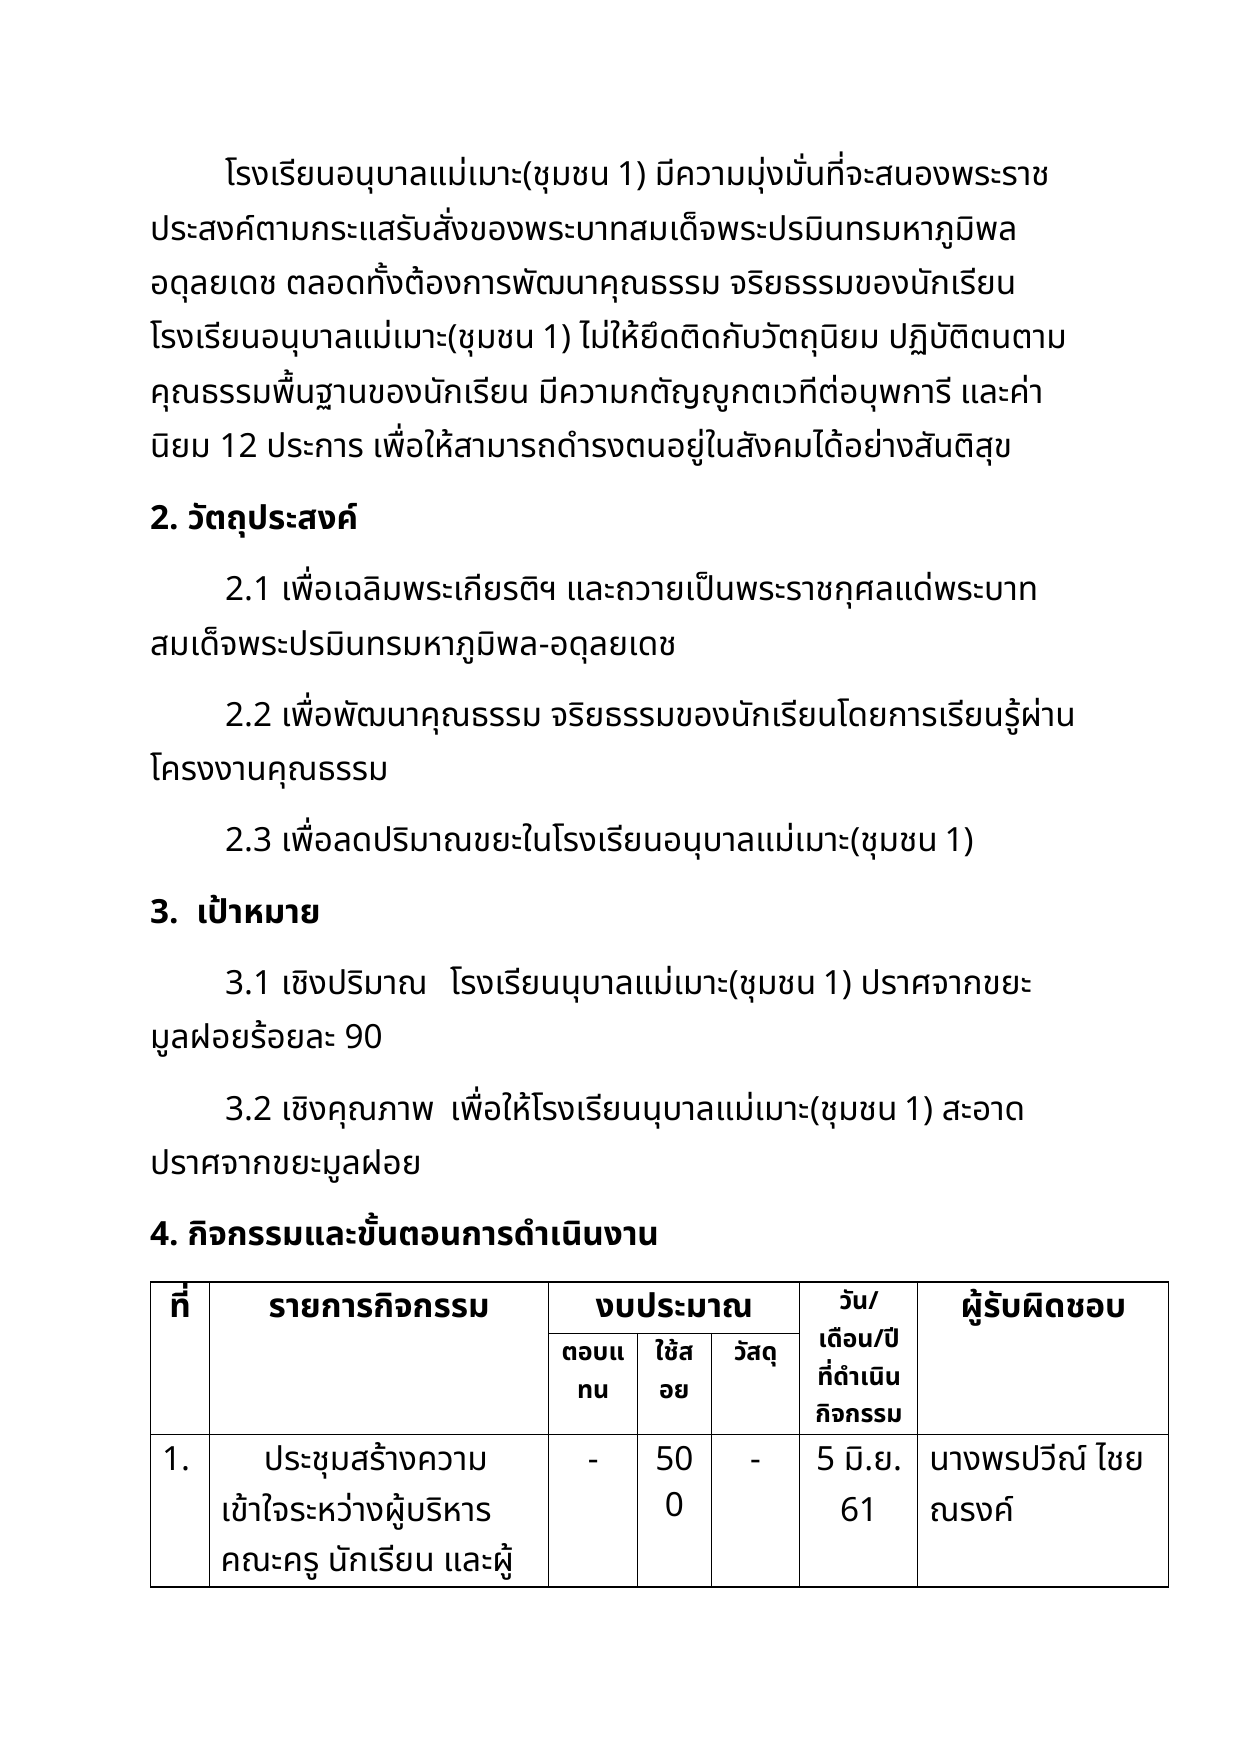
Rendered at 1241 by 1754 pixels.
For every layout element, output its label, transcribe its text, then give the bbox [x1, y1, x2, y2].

table_header ผู้รับผิดชอบ [918, 1283, 1168, 1434]
table_cell วัสดุ [712, 1334, 799, 1434]
text 2.1 เพื่อเฉลิมพระเกียรติฯ และถวายเป็นพระราชกุศลแด่พระบาทสมเด็จพระปรมินทรมหาภูมิพล-อดุลยเดช [150, 565, 1090, 670]
text 3.2 เชิงคุณภาพ เพื่อให้โรงเรียนนุบาลแม่เมาะ(ชุมชน1) สะอาด ปราศจากขยะมูลฝอย [150, 1084, 1090, 1189]
table_cell ใช้สอย [638, 1334, 711, 1434]
text โรงเรียนอนุบาลแม่เมาะ(ชุมชน1) มีความมุ่งมั่นที่จะสนองพระราชประสงค์ตามกระแสรับสั่งของพระบาทสมเด็จพระปรมินทรมหาภูมิพลอดุลยเดช ตลอดทั้งต้องการพัฒนาคุณธรรม จริยธรรมของนักเรียนโรงเรียนอนุบาลแม่เมาะ(ชุมชน1) ไม่ให้ยึดติดกับวัตถุนิยม ปฏิบัติตนตามคุณธรรมพื้นฐานของนักเรียน มีความกตัญญูกตเวทีต่อบุพการี และค่านิยม 12 ประการ เพื่อให้สามารถดำรงตนอยู่ในสังคมได้อย่างสันติสุข [150, 150, 1090, 473]
table_cell นางพรปวีณ์ ไชยณรงค์ [918, 1435, 1168, 1586]
text 2.2 เพื่อพัฒนาคุณธรรม จริยธรรมของนักเรียนโดยการเรียนรู้ผ่านโครงงานคุณธรรม [150, 691, 1090, 796]
table_cell 5 มิ.ย. 61 [800, 1435, 917, 1586]
text 4. กิจกรรมและขั้นตอนการดำเนินงาน [150, 1210, 1090, 1261]
text 3. เป้าหมาย [150, 887, 1090, 938]
table_header รายการกิจกรรม [210, 1283, 548, 1434]
table_cell 500 [638, 1435, 711, 1586]
table_cell 1. [151, 1435, 209, 1586]
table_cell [210, 1435, 548, 1586]
table_header ที่ [151, 1283, 209, 1434]
text 3.1 เชิงปริมาณ โรงเรียนนุบาลแม่เมาะ(ชุมชน1) ปราศจากขยะมูลฝอยร้อยละ 90 [150, 959, 1090, 1064]
table_cell - [549, 1435, 637, 1586]
text 2.3 เพื่อลดปริมาณขยะในโรงเรียนอนุบาลแม่เมาะ(ชุมชน1) [150, 816, 1090, 867]
table_header งบประมาณ [549, 1283, 799, 1333]
table_header วัน/เดือน/ปี ที่ดำเนินกิจกรรม [800, 1283, 917, 1434]
table_cell - [712, 1435, 799, 1586]
text 2. วัตถุประสงค์ [150, 493, 1090, 544]
table_cell ตอบแทน [549, 1334, 637, 1434]
